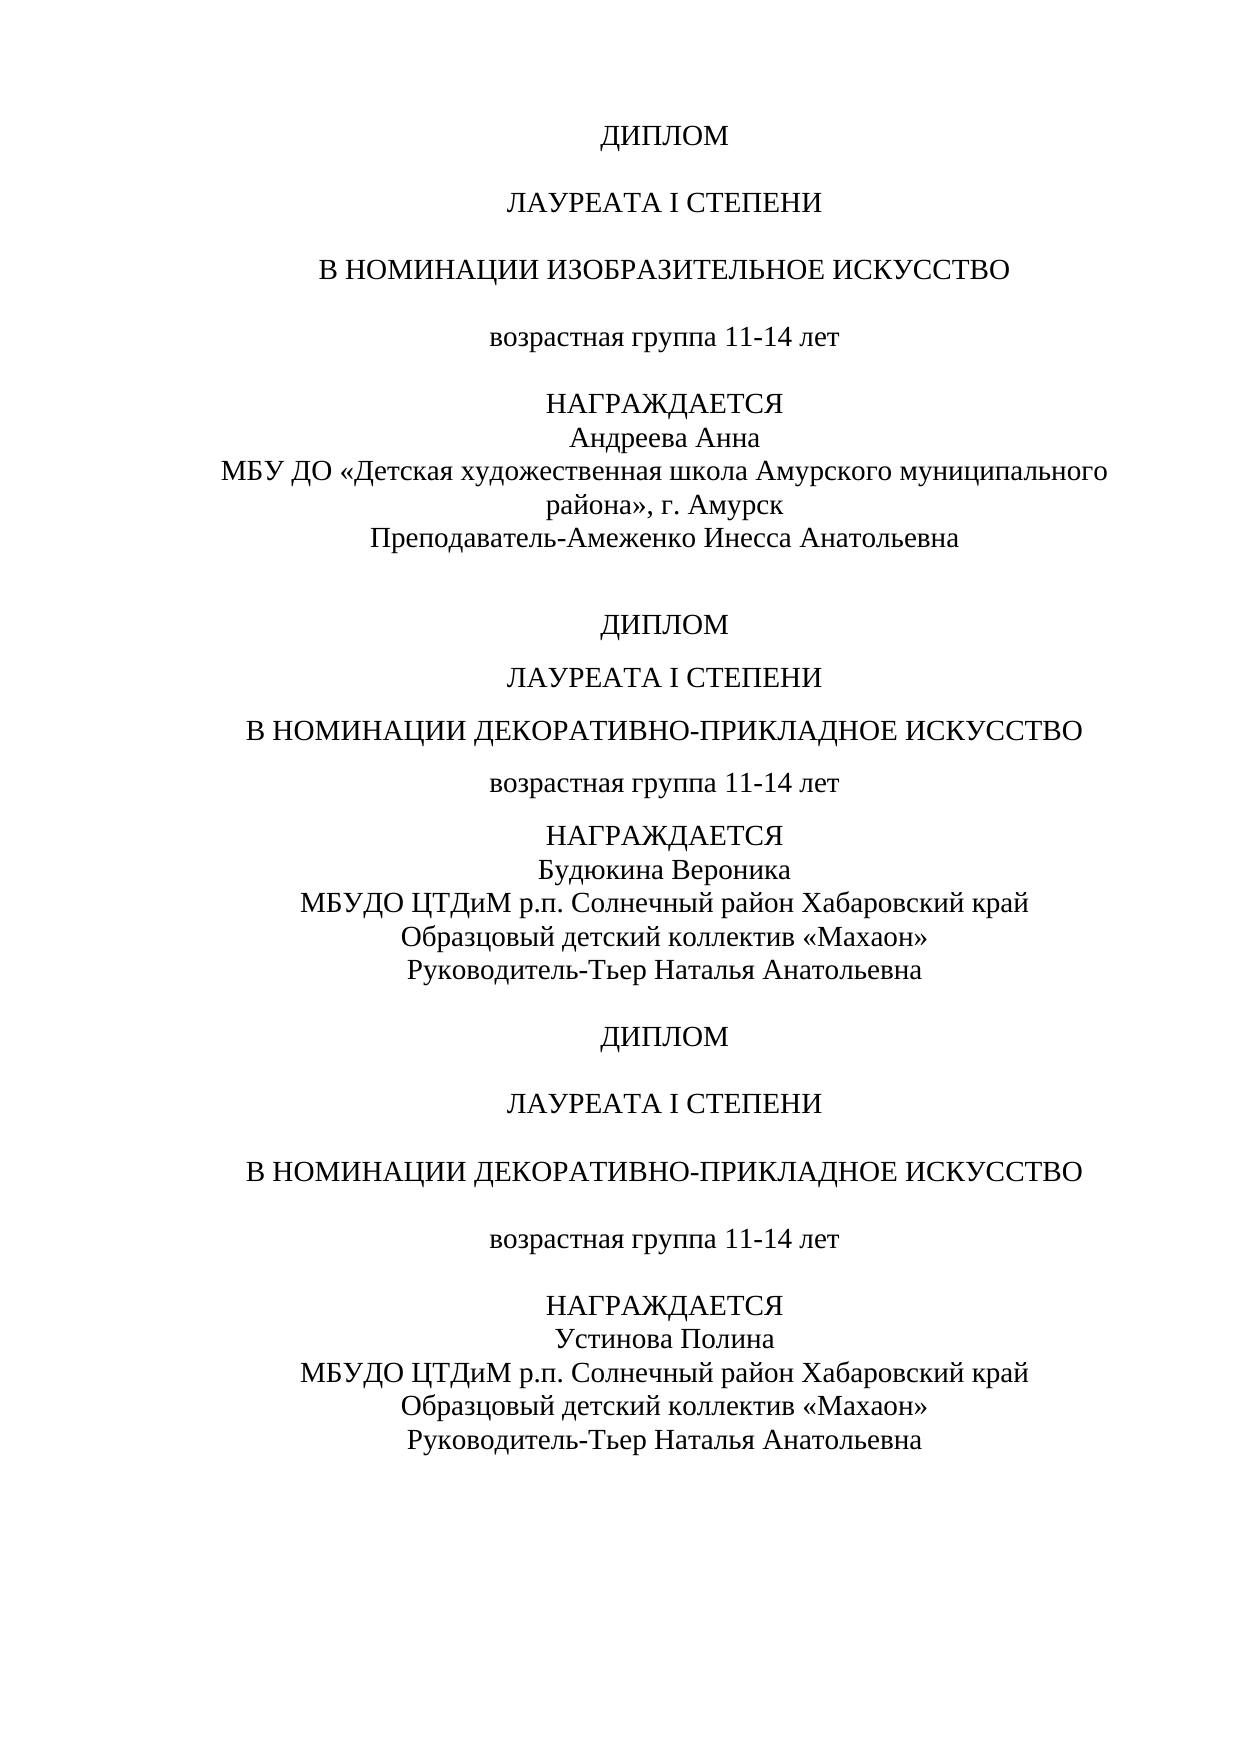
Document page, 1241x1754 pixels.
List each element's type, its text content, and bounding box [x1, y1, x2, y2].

text МБУДО ЦТДиМ р.п. Солнечный район Хабаровский край [177, 1355, 1152, 1388]
text Руководитель-Тьер Наталья Анатольевна [177, 1422, 1152, 1456]
text ДИПЛОМ [177, 118, 1152, 152]
text НАГРАЖДАЕТСЯ [177, 1288, 1152, 1321]
text возрастная группа 11-14 лет [177, 1221, 1152, 1254]
text ДИПЛОМ [177, 607, 1152, 641]
text В НОМИНАЦИИ ДЕКОРАТИВНО-ПРИКЛАДНОЕ ИСКУССТВО [177, 713, 1152, 746]
text Преподаватель-Амеженко Инесса Анатольевна [177, 521, 1152, 554]
text НАГРАЖДАЕТСЯ [177, 386, 1152, 420]
text Устинова Полина [177, 1321, 1152, 1355]
text НАГРАЖДАЕТСЯ [177, 818, 1152, 852]
text В НОМИНАЦИИ ИЗОБРАЗИТЕЛЬНОЕ ИСКУССТВО [177, 252, 1152, 286]
text ЛАУРЕАТА I СТЕПЕНИ [177, 660, 1152, 693]
text ЛАУРЕАТА I СТЕПЕНИ [177, 1087, 1152, 1120]
text ЛАУРЕАТА I СТЕПЕНИ [177, 185, 1152, 219]
text Будюкина Вероника [177, 852, 1152, 885]
text МБУДО ЦТДиМ р.п. Солнечный район Хабаровский край [177, 885, 1152, 919]
text возрастная группа 11-14 лет [177, 319, 1152, 353]
text Образцовый детский коллектив «Махаон» [177, 1388, 1152, 1422]
text ДИПЛОМ [177, 1019, 1152, 1053]
text возрастная группа 11-14 лет [177, 765, 1152, 799]
text В НОМИНАЦИИ ДЕКОРАТИВНО-ПРИКЛАДНОЕ ИСКУССТВО [177, 1154, 1152, 1187]
text Андреева Анна [177, 420, 1152, 453]
text Руководитель-Тьер Наталья Анатольевна [177, 952, 1152, 986]
text Образцовый детский коллектив «Махаон» [177, 919, 1152, 952]
text МБУ ДО «Детская художественная школа Амурского муниципального района», г. Амурск [177, 453, 1152, 521]
